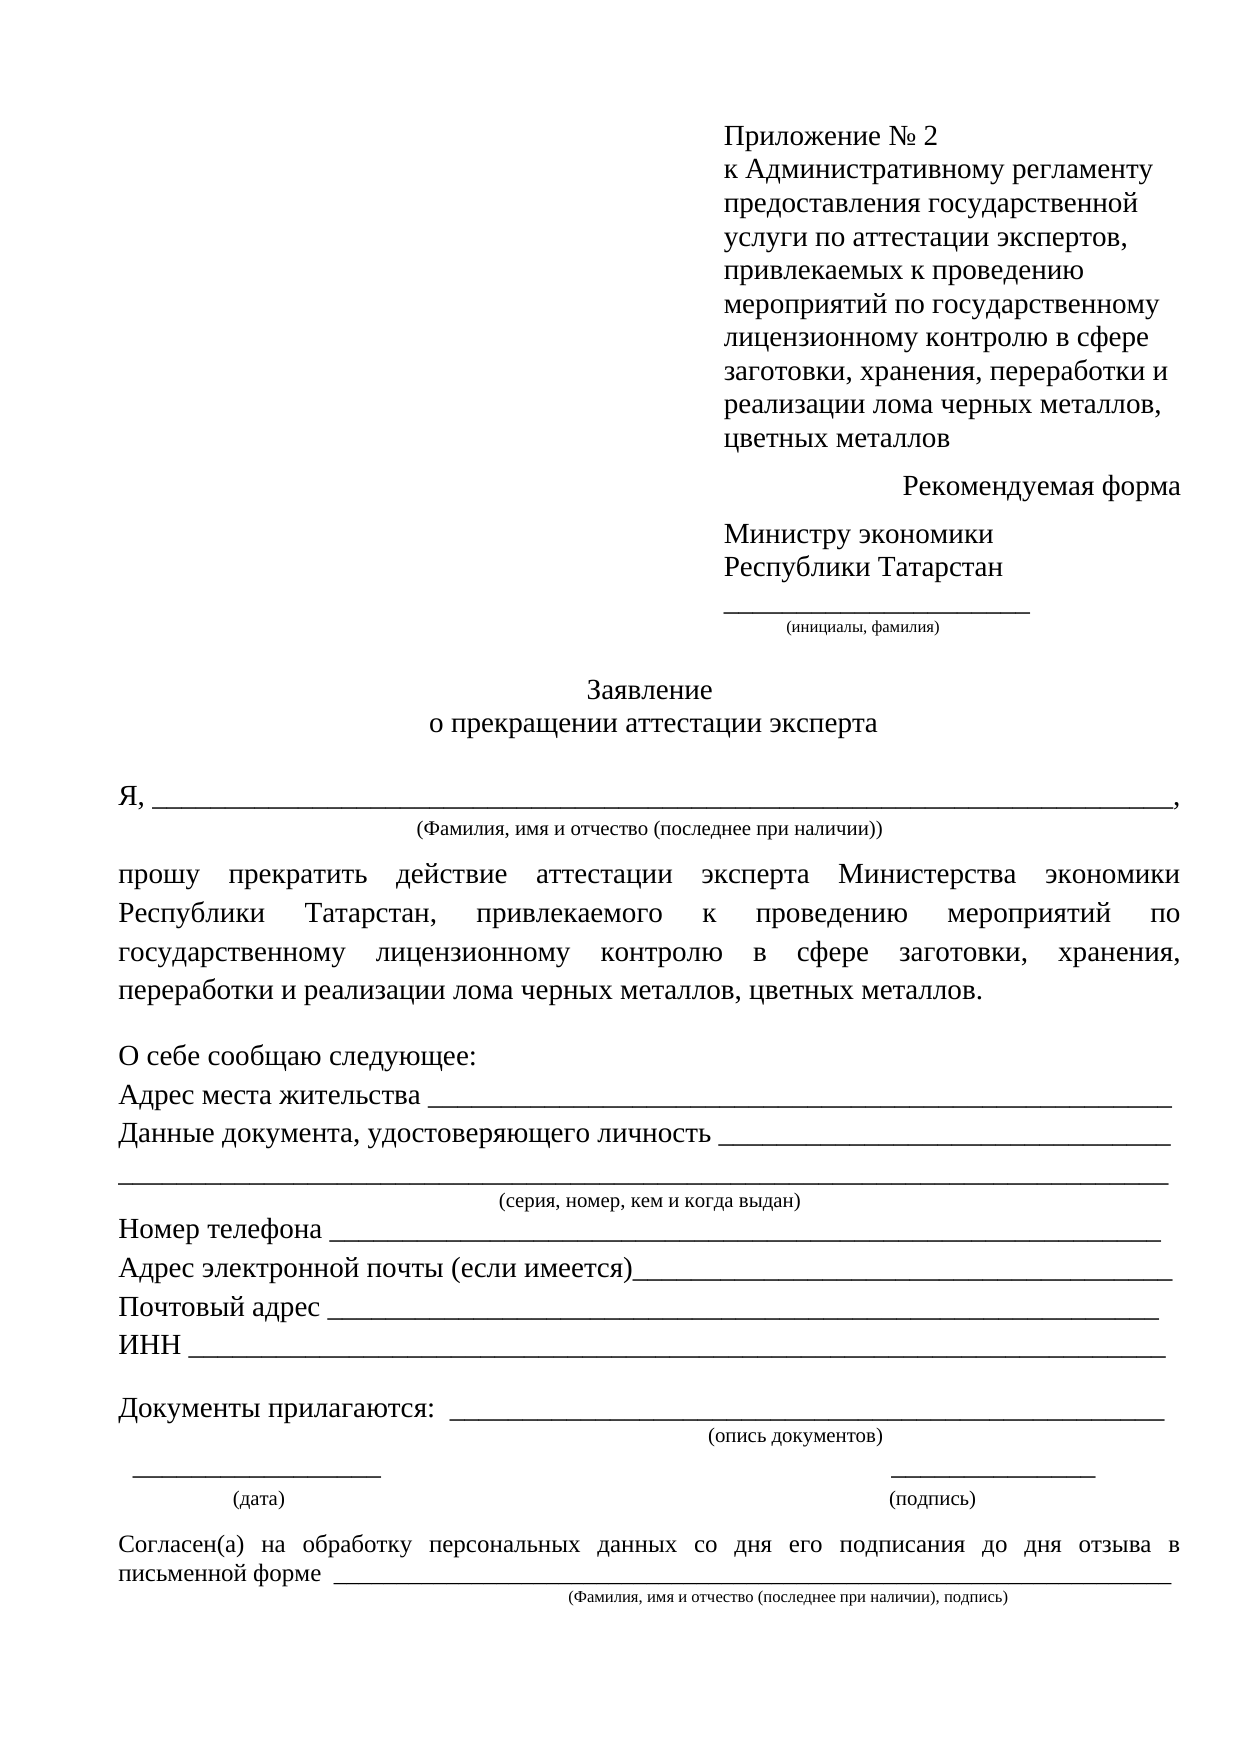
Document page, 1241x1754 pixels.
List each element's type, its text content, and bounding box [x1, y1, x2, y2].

text (опись документов) [118, 1423, 1181, 1447]
text (Фамилия, имя и отчество (последнее при наличии), подпись) [118, 1587, 1181, 1606]
text ________________________________________________________________________ [118, 1154, 1181, 1188]
text к Административному регламенту предоставления государственной услуги по аттестации экспертов, привлекаемых к проведению мероприятий по государственному лицензионному контролю в сфере заготовки, хранения, переработки и реализации лома черных металлов, цветных металлов [723, 152, 1181, 453]
text (дата) (подпись) [118, 1486, 1181, 1510]
text Почтовый адрес _________________________________________________________ [118, 1289, 1181, 1322]
text Согласен(а) на обработку персональных данных со дня его подписания до дня отзыва в письменной форме ___________________________________________________________________ [118, 1529, 1181, 1587]
text прошу прекратить действие аттестации эксперта Министерства экономики Республики Татарстан, привлекаемого к проведению мероприятий по государственному лицензионному контролю в сфере заготовки, хранения, переработки и реализации лома черных металлов, цветных металлов. [118, 857, 1181, 1006]
text о прекращении аттестации эксперта [118, 706, 1181, 739]
text Адрес электронной почты (если имеется)_____________________________________ [118, 1250, 1181, 1284]
text Заявление [118, 672, 1181, 706]
text ИНН ___________________________________________________________________ [118, 1327, 1181, 1361]
text Данные документа, удостоверяющего личность _______________________________ [118, 1116, 1181, 1149]
text Республики Татарстан [118, 549, 1181, 583]
text Я, ______________________________________________________________________, [118, 778, 1181, 811]
text Приложение № 2 [723, 118, 1181, 152]
text _____________________ [118, 583, 1181, 616]
text Адрес места жительства ___________________________________________________ [118, 1077, 1181, 1111]
text (инициалы, фамилия) [118, 616, 1181, 636]
text _________________ ______________ [118, 1447, 1181, 1481]
text Документы прилагаются: _________________________________________________ [118, 1390, 1181, 1423]
text (серия, номер, кем и когда выдан) [118, 1188, 1181, 1212]
text О себе сообщаю следующее: [118, 1038, 1181, 1072]
text Номер телефона _________________________________________________________ [118, 1212, 1181, 1245]
text Рекомендуемая форма [723, 468, 1181, 501]
text Министру экономики [118, 516, 1181, 549]
text (Фамилия, имя и отчество (последнее при наличии)) [118, 816, 1181, 840]
